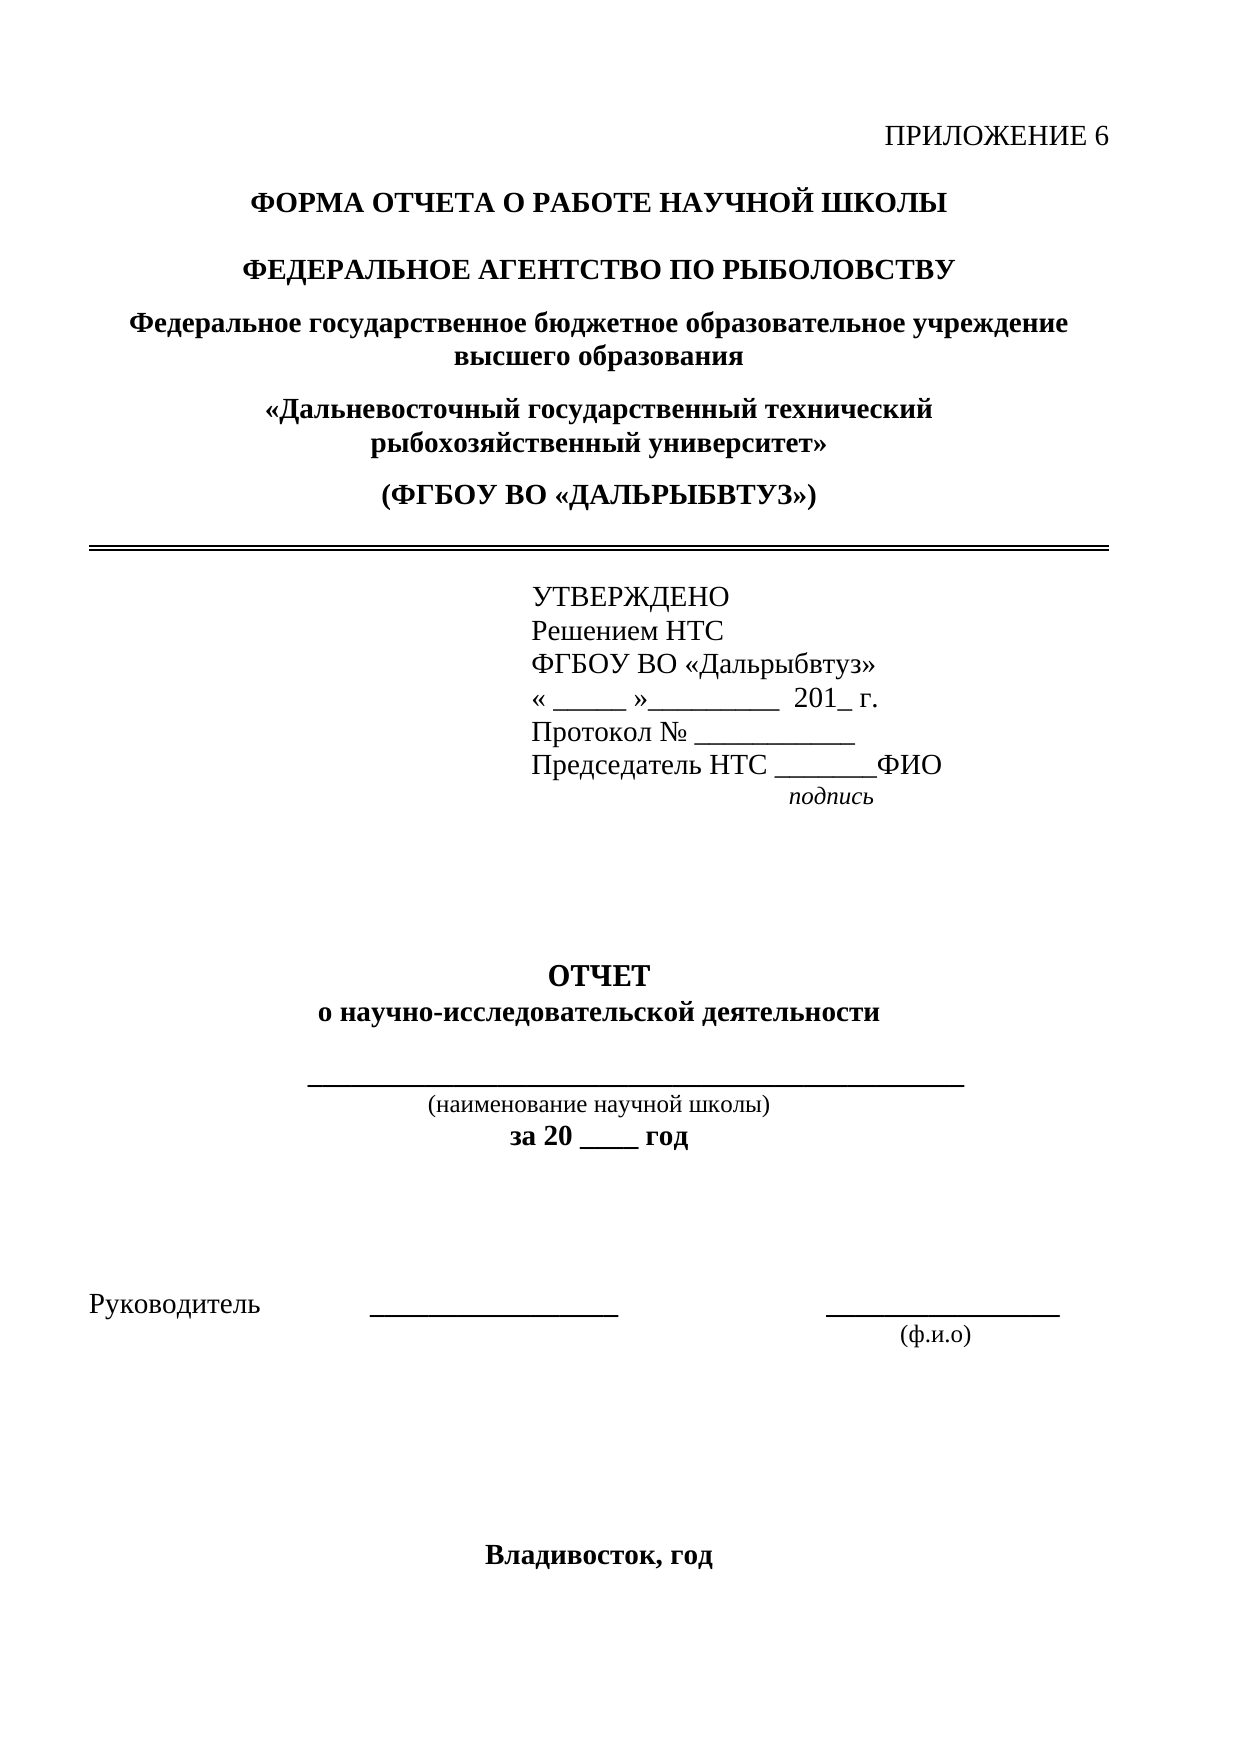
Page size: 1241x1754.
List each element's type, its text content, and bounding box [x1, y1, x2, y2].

subtitle Владивосток, год [89, 1537, 1109, 1570]
text за 20 ____ год [89, 1118, 1109, 1152]
text ФЕДЕРАЛЬНОЕ АГЕНТСТВО ПО РЫБОЛОВСТВУ [89, 252, 1109, 286]
text Председатель НТС _______ФИО [89, 747, 1109, 781]
text Федеральное государственное бюджетное образовательное учреждение [89, 305, 1109, 338]
text (ФГБОУ ВО «ДАЛЬРЫБВТУЗ») [89, 477, 1109, 511]
text высшего образования [89, 338, 1109, 372]
text рыбохозяйственный университет» [89, 425, 1109, 458]
text Протокол № ___________ [457, 714, 1109, 747]
text « _____ »_________ 201_ г. [89, 680, 1109, 714]
text (наименование научной школы) [89, 1089, 1109, 1118]
text ФОРМА ОТЧЕТА О РАБОТЕ НАУЧНОЙ ШКОЛЫ [89, 185, 1109, 219]
text о научно-исследовательской деятельности [89, 994, 1109, 1027]
text подпись [89, 781, 1109, 809]
text ПРИЛОЖЕНИЕ 6 [89, 118, 1109, 152]
text ФГБОУ ВО «Дальрыбвтуз» [89, 647, 1109, 680]
text _____________________________________________ [89, 1056, 1109, 1089]
text (ф.и.о) [89, 1319, 1109, 1348]
subtitle Решением НТС [89, 613, 1109, 647]
text «Дальневосточный государственный технический [89, 391, 1109, 425]
text Руководитель _________________ ________________ [89, 1286, 1109, 1319]
subtitle ОТЧЕТ [89, 960, 1109, 994]
subtitle УТВЕРЖДЕНО [89, 579, 1109, 613]
